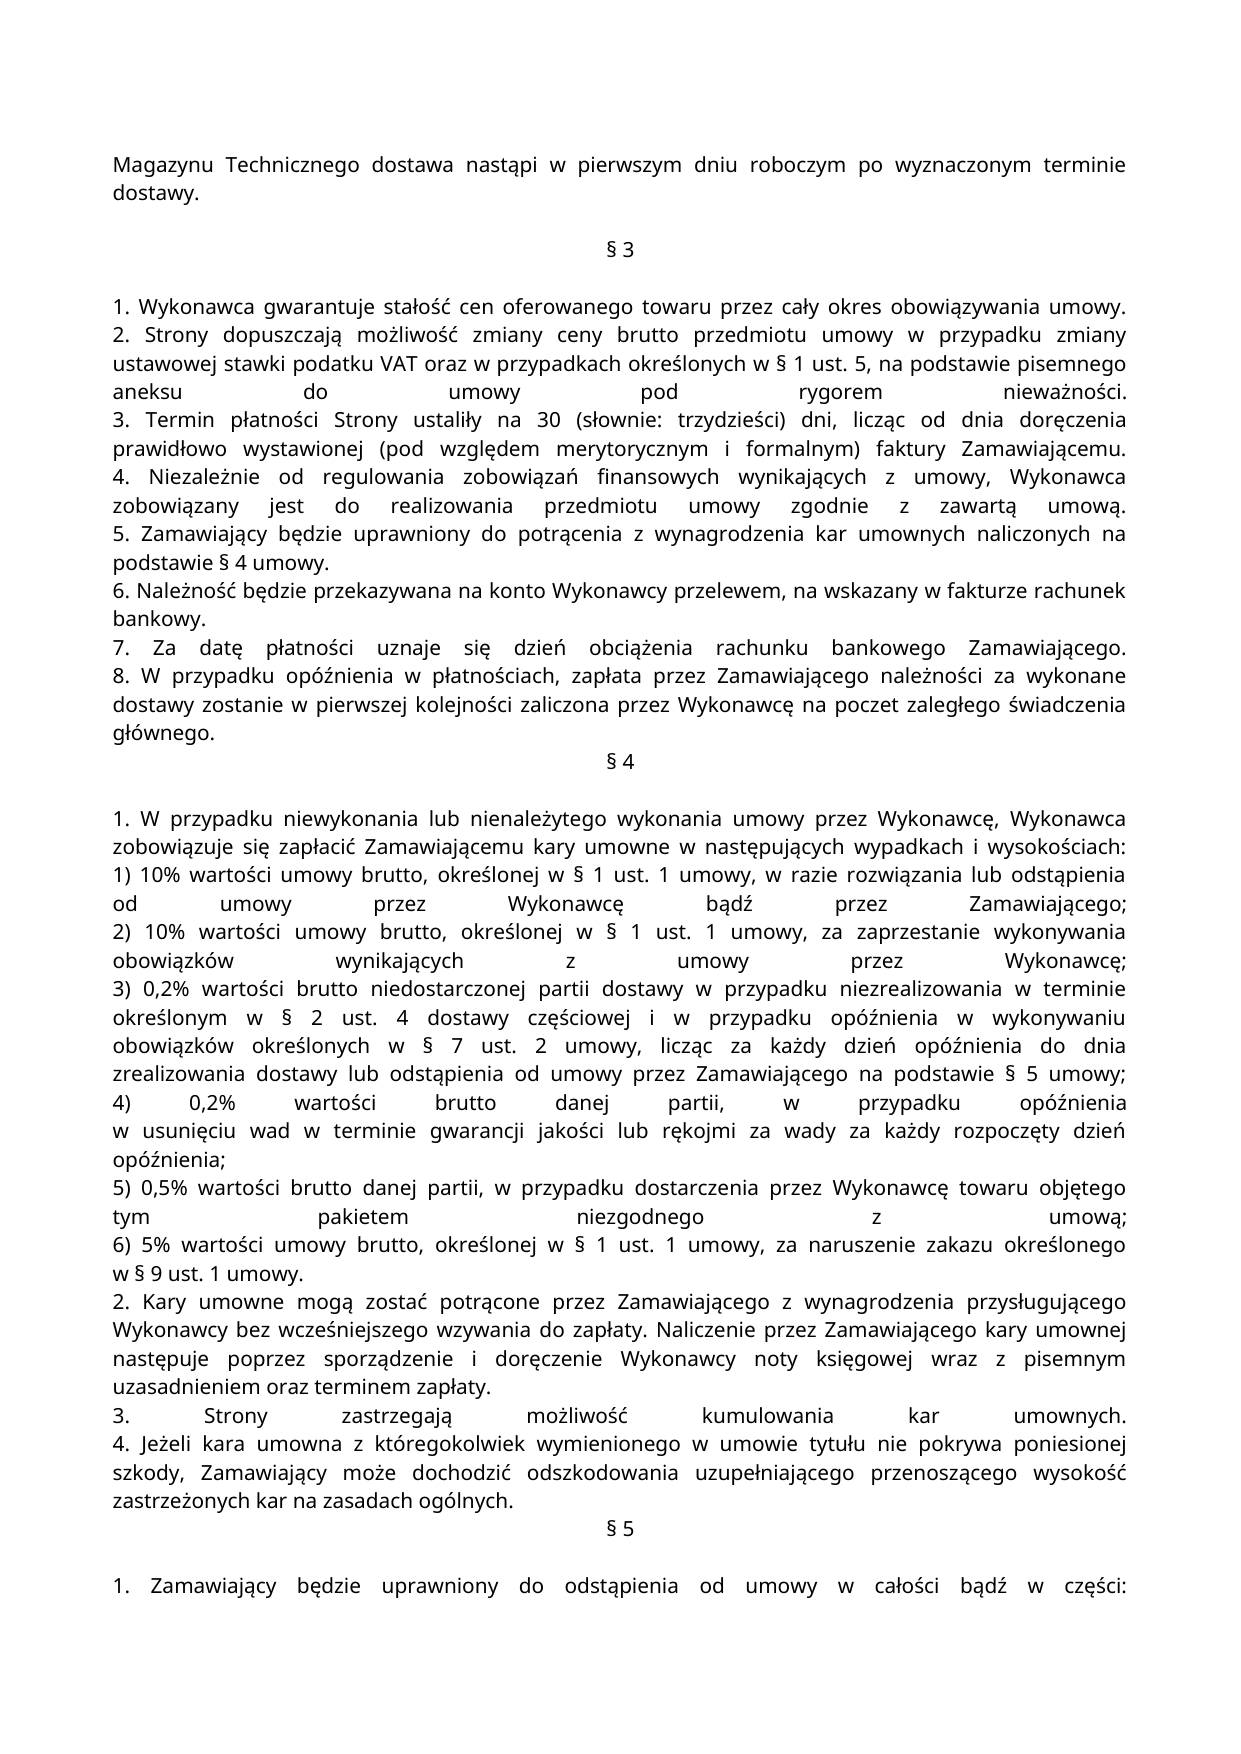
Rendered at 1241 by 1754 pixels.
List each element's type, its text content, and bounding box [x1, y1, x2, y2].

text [112, 1543, 1128, 1600]
text 7. Za datę płatności uznaje się dzień obciążenia rachunku bankowego Zamawiającego. 8. W przypadku opóźnienia w płatnościach, zapłata przez Zamawiającego należności za wykonane dostawy zostanie w pierwszej kolejności zaliczona przez Wykonawcę na poczet zaległego świadczenia głównego. [112, 633, 1128, 747]
text 3. Strony zastrzegają możliwość kumulowania kar umownych. 4. Jeżeli kara umowna z któregokolwiek wymienionego w umowie tytułu nie pokrywa poniesionej szkody, Zamawiający może dochodzić odszkodowania uzupełniającego przenoszącego wysokość zastrzeżonych kar na zasadach ogólnych. [112, 1401, 1128, 1514]
text 6. Należność będzie przekazywana na konto Wykonawcy przelewem, na wskazany w fakturze rachunek bankowy. [112, 576, 1128, 633]
text 2. Kary umowne mogą zostać potrącone przez Zamawiającego z wynagrodzenia przysługującego Wykonawcy bez wcześniejszego wzywania do zapłaty. Naliczenie przez Zamawiającego kary umownej następuje poprzez sporządzenie i doręczenie Wykonawcy noty księgowej wraz z pisemnym uzasadnieniem oraz terminem zapłaty. [112, 1287, 1128, 1401]
text § 3 [112, 235, 1128, 263]
text § 4 [112, 747, 1128, 775]
text 1. Wykonawca gwarantuje stałość cen oferowanego towaru przez cały okres obowiązywania umowy. 2. Strony dopuszczają możliwość zmiany ceny brutto przedmiotu umowy w przypadku zmiany ustawowej stawki podatku VAT oraz w przypadkach określonych w § 1 ust. 5, na podstawie pisemnego aneksu do umowy pod rygorem nieważności. 3. Termin płatności Strony ustaliły na 30 (słownie: trzydzieści) dni, licząc od dnia doręczenia prawidłowo wystawionej (pod względem merytorycznym i formalnym) faktury Zamawiającemu. 4. Niezależnie od regulowania zobowiązań finansowych wynikających z umowy, Wykonawca zobowiązany jest do realizowania przedmiotu umowy zgodnie z zawartą umową. 5. Zamawiający będzie uprawniony do potrącenia z wynagrodzenia kar umownych naliczonych na podstawie § 4 umowy. [112, 263, 1128, 576]
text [112, 150, 1128, 235]
text § 5 [112, 1514, 1128, 1543]
text 1. W przypadku niewykonania lub nienależytego wykonania umowy przez Wykonawcę, Wykonawca zobowiązuje się zapłacić Zamawiającemu kary umowne w następujących wypadkach i wysokościach: 1) 10% wartości umowy brutto, określonej w § 1 ust. 1 umowy, w razie rozwiązania lub odstąpienia od umowy przez Wykonawcę bądź przez Zamawiającego; 2) 10% wartości umowy brutto, określonej w § 1 ust. 1 umowy, za zaprzestanie wykonywania obowiązków wynikających z umowy przez Wykonawcę; 3) 0,2% wartości brutto niedostarczonej partii dostawy w przypadku niezrealizowania w terminie określonym w § 2 ust. 4 dostawy częściowej i w przypadku opóźnienia w wykonywaniu obowiązków określonych w § 7 ust. 2 umowy, licząc za każdy dzień opóźnienia do dnia zrealizowania dostawy lub odstąpienia od umowy przez Zamawiającego na podstawie § 5 umowy; 4) 0,2% wartości brutto danej partii, w przypadku opóźnienia w usunięciu wad w terminie gwarancji jakości lub rękojmi za wady za każdy rozpoczęty dzień opóźnienia; 5) 0,5% wartości brutto danej partii, w przypadku dostarczenia przez Wykonawcę towaru objętego tym pakietem niezgodnego z umową; 6) 5% wartości umowy brutto, określonej w § 1 ust. 1 umowy, za naruszenie zakazu określonego w § 9 ust. 1 umowy. [112, 775, 1128, 1287]
